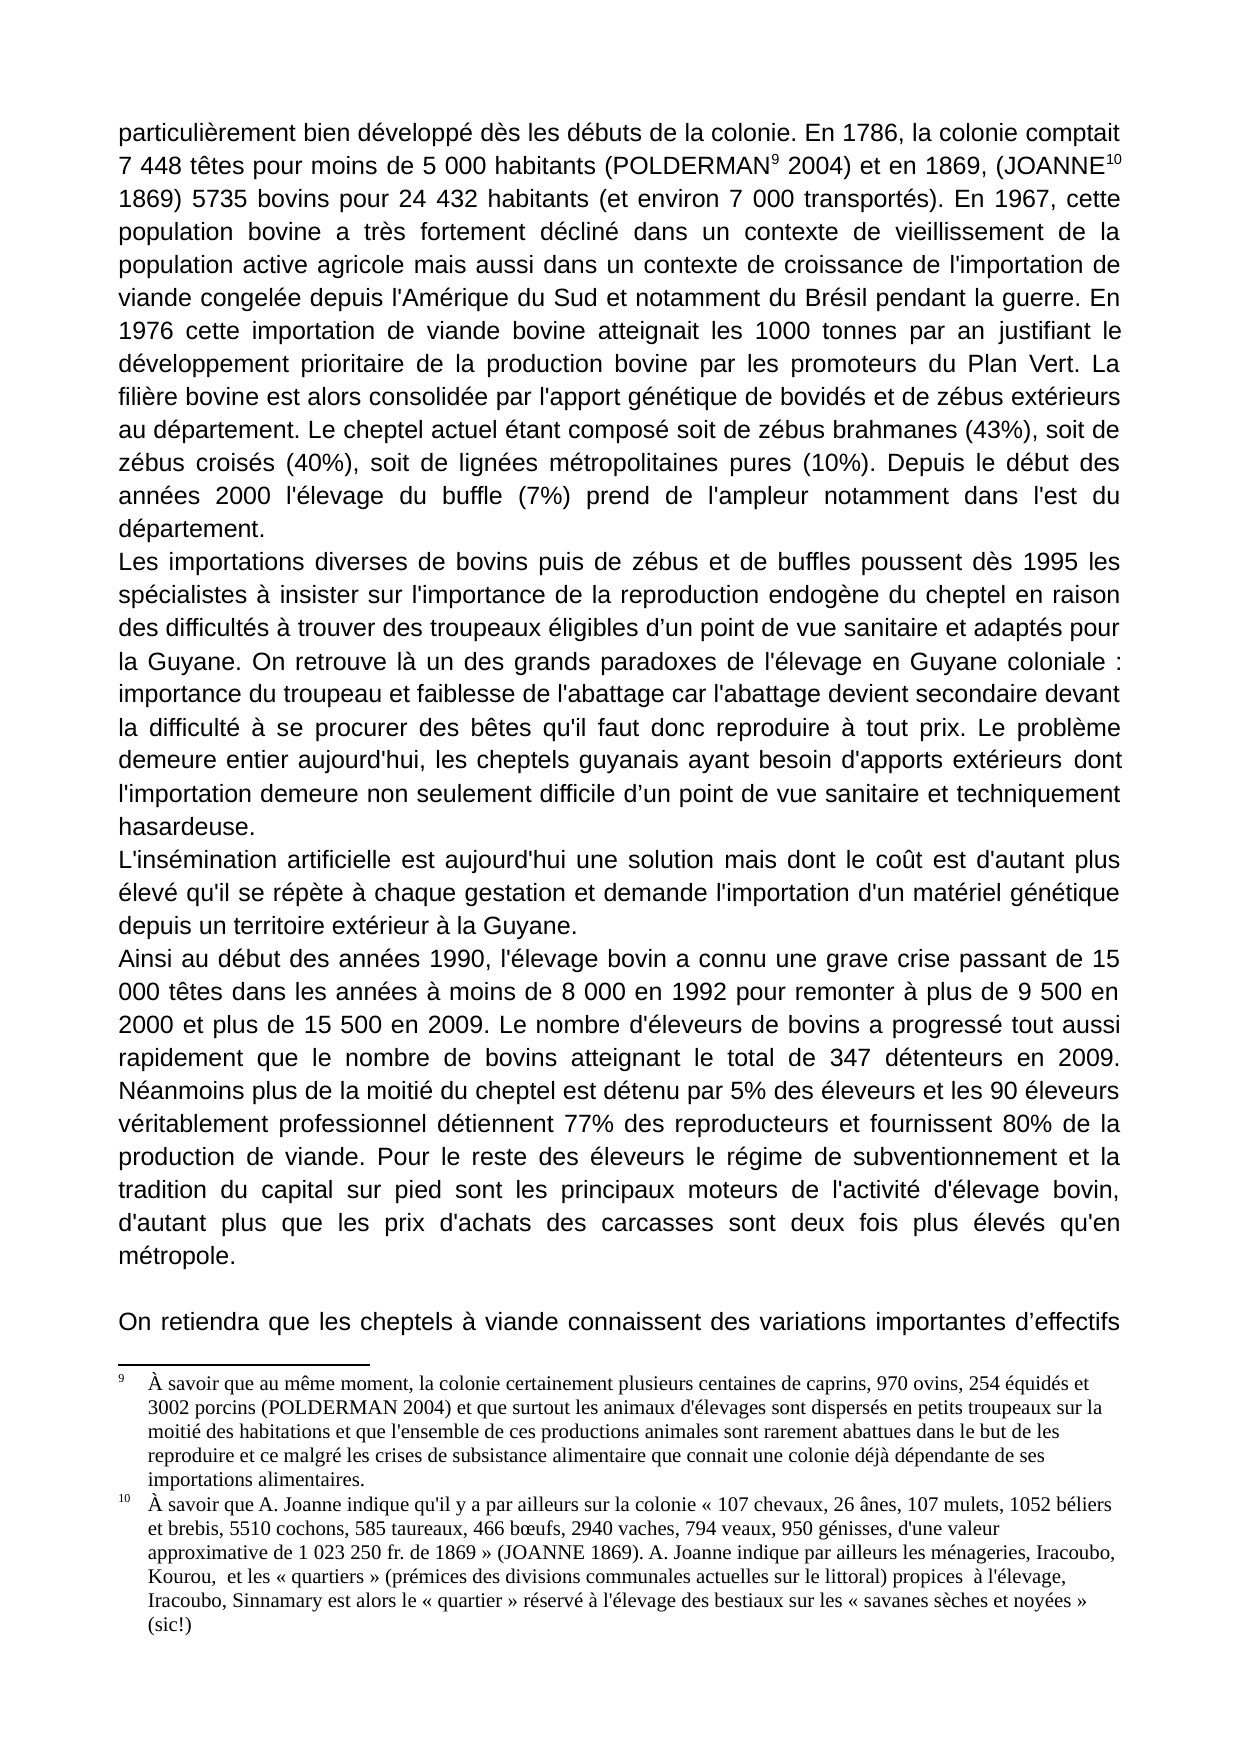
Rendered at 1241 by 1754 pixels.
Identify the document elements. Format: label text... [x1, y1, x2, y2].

text Ainsi au début des années 1990, l'élevage bovin a connu une grave crise passant de 15 000 têtes dans les années à moins de 8 000 en 1992 pour remonter à plus de 9 500 en 2000 et plus de 15 500 en 2009. Le nombre d'éleveurs de bovins a progressé tout aussi rapidement que le nombre de bovins atteignant le total de 347 détenteurs en 2009. Néanmoins plus de la moitié du cheptel est détenu par 5% des éleveurs et les 90 éleveurs véritablement professionnel détiennent 77% des reproducteurs et fournissent 80% de la production de viande. Pour le reste des éleveurs le régime de subventionnement et la tradition du capital sur pied sont les principaux moteurs de l'activité d'élevage bovin, d'autant plus que les prix d'achats des carcasses sont deux fois plus élevés qu'en métropole. [118, 944, 1122, 1269]
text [118, 1307, 1122, 1336]
text Les importations diverses de bovins puis de zébus et de buffles poussent dès 1995 les spécialistes à insister sur l'importance de la reproduction endogène du cheptel en raison des difficultés à trouver des troupeaux éligibles d’un point de vue sanitaire et adaptés pour la Guyane. On retrouve là un des grands paradoxes de l'élevage en Guyane coloniale : importance du troupeau et faiblesse de l'abattage car l'abattage devient secondaire devant la difficulté à se procurer des bêtes qu'il faut donc reproduire à tout prix. Le problème demeure entier aujourd'hui, les cheptels guyanais ayant besoin d'apports extérieurs dont l'importation demeure non seulement difficile d’un point de vue sanitaire et techniquement hasardeuse. [118, 547, 1122, 840]
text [118, 118, 1122, 543]
text L'insémination artificielle est aujourd'hui une solution mais dont le coût est d'autant plus élevé qu'il se répète à chaque gestation et demande l'importation d'un matériel génétique depuis un territoire extérieur à la Guyane. [118, 844, 1122, 939]
